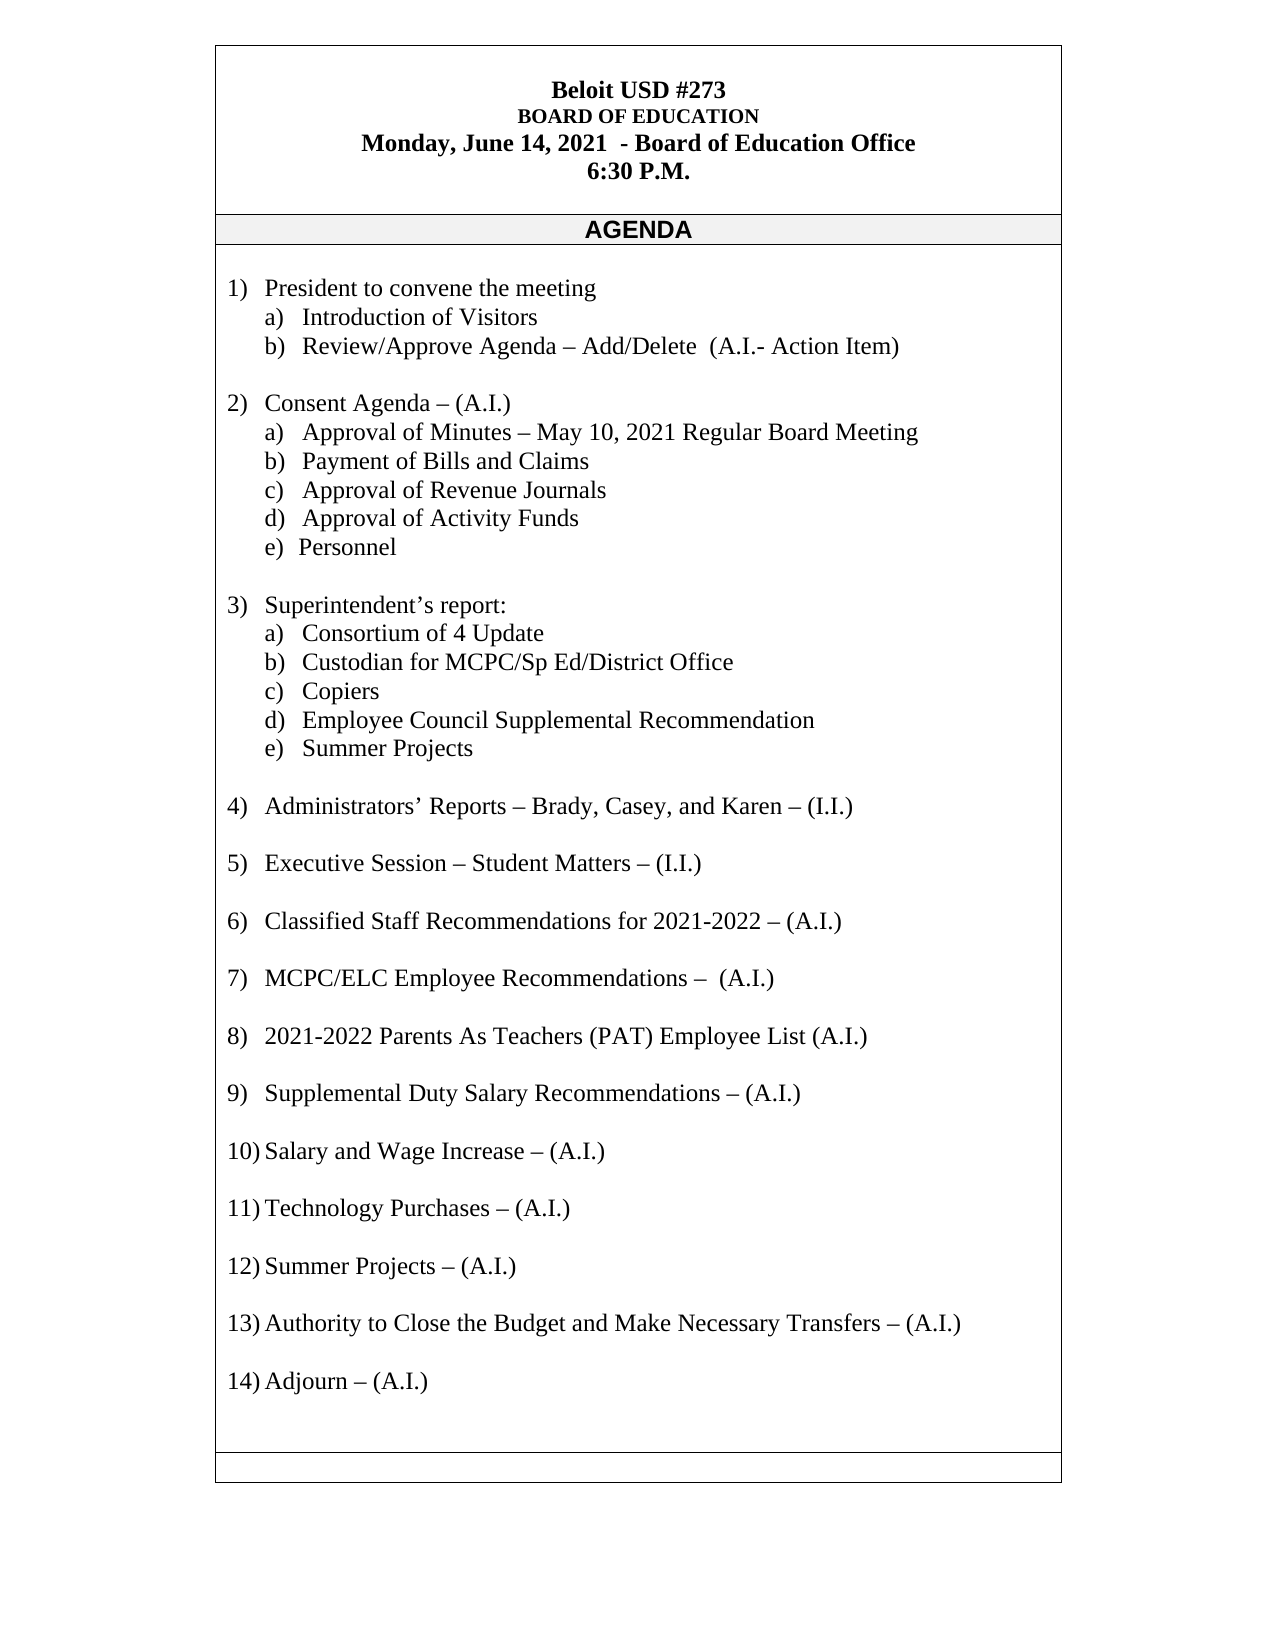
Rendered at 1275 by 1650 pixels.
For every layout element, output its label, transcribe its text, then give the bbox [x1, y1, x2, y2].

table_cell [216, 1453, 1061, 1482]
table_header USD #273 BOARD OF EDUCATION Monday, June 14, 2021 - Board of Education Office 6:30 P.M. [216, 46, 1061, 214]
table_cell President to convene the meeting Introduction of Visitors Review/Approve Agenda – Add/Delete (A.I.- Action Item) Consent Agenda – (A.I.) Approval of Minutes – May 10, 2021 Regular Board Meeting Payment of Bills and Claims Approval of Revenue Journals Approval of Activity Funds Personnel Superintendent’s report: Consortium of 4 Update Custodian for MCPC/Sp Ed/District Office Copiers Employee Council Supplemental Recommendation Summer Projects Administrators’ Reports – Brady, Casey, and Karen – (I.I.) Executive Session – Student Matters – (I.I.) Classified Staff Recommendations for 2021-2022 – (A.I.) MCPC/ELC Employee Recommendations – (A.I.) 2021-2022 Parents As Teachers (PAT) Employee List (A.I.) Supplemental Duty Salary Recommendations – (A.I.) Salary and Wage Increase – (A.I.) Technology Purchases – (A.I.) Summer Projects – (A.I.) Authority to Close the Budget and Make Necessary Transfers – (A.I.) Adjourn – (A.I.) [216, 245, 1061, 1452]
table_cell AGENDA [216, 215, 1061, 244]
